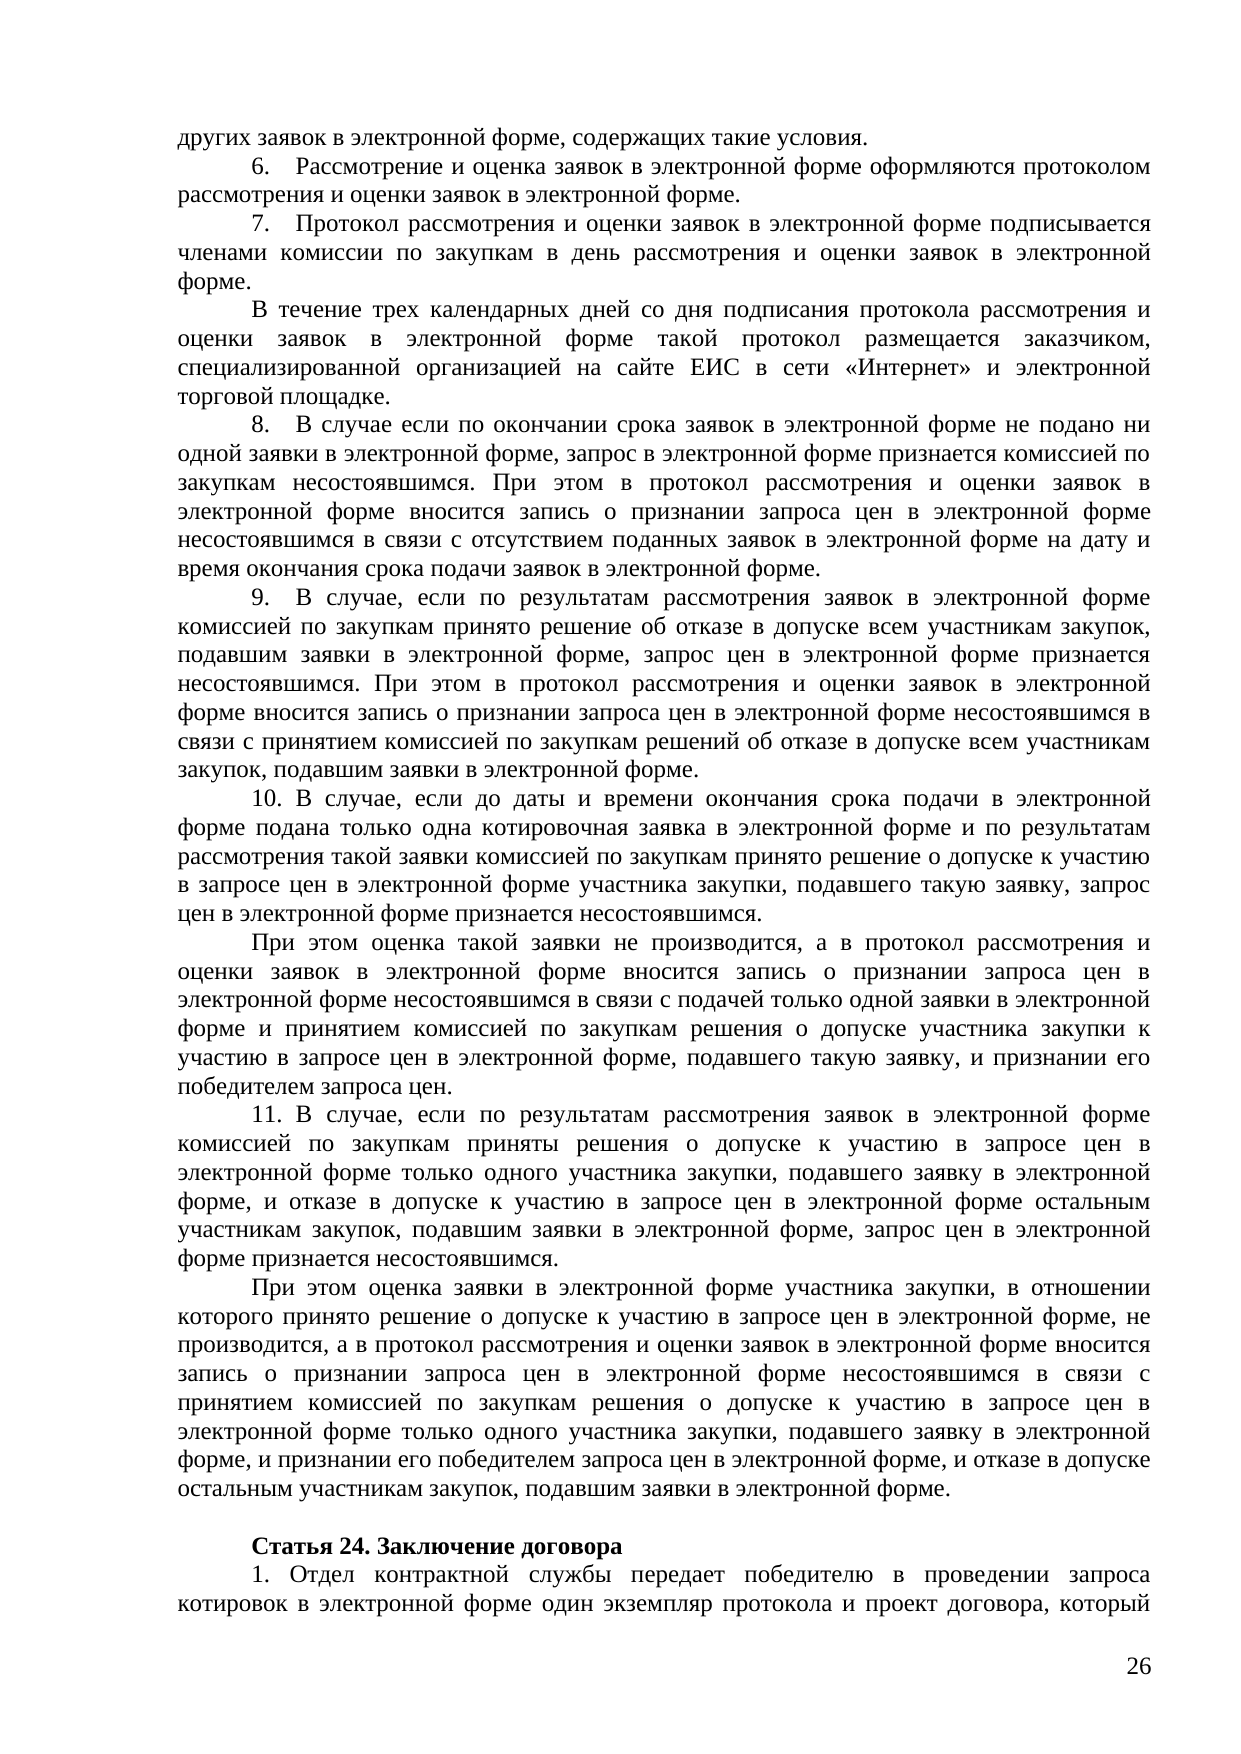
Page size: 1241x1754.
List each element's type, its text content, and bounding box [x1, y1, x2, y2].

text 8. В случае если по окончании срока заявок в электронной форме не подано ни одной заявки в электронной форме, запрос в электронной форме признается комиссией по закупкам несостоявшимся. При этом в протокол рассмотрения и оценки заявок в электронной форме вносится запись о признании запроса цен в электронной форме несостоявшимся в связи с отсутствием поданных заявок в электронной форме на дату и время окончания срока подачи заявок в электронной форме. [177, 409, 1152, 582]
text При этом оценка заявки в электронной форме участника закупки, в отношении которого принято решение о допуске к участию в запросе цен в электронной форме, не производится, а в протокол рассмотрения и оценки заявок в электронной форме вносится запись о признании запроса цен в электронной форме несостоявшимся в связи с принятием комиссией по закупкам решения о допуске к участию в запросе цен в электронной форме только одного участника закупки, подавшего заявку в электронной форме, и признании его победителем запроса цен в электронной форме, и отказе в допуске остальным участникам закупок, подавшим заявки в электронной форме. [177, 1272, 1152, 1502]
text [177, 1559, 1152, 1617]
text При этом оценка такой заявки не производится, а в протокол рассмотрения и оценки заявок в электронной форме вносится запись о признании запроса цен в электронной форме несостоявшимся в связи с подачей только одной заявки в электронной форме и принятием комиссией по закупкам решения о допуске участника закупки к участию в запросе цен в электронной форме, подавшего такую заявку, и признании его победителем запроса цен. [177, 927, 1152, 1099]
text 7. Протокол рассмотрения и оценки заявок в электронной форме подписывается членами комиссии по закупкам в день рассмотрения и оценки заявок в электронной форме. [177, 208, 1152, 294]
text 11. В случае, если по результатам рассмотрения заявок в электронной форме комиссией по закупкам приняты решения о допуске к участию в запросе цен в электронной форме только одного участника закупки, подавшего заявку в электронной форме, и отказе в допуске к участию в запросе цен в электронной форме остальным участникам закупок, подавшим заявки в электронной форме, запрос цен в электронной форме признается несостоявшимся. [177, 1099, 1152, 1272]
text 10. В случае, если до даты и времени окончания срока подачи в электронной форме подана только одна котировочная заявка в электронной форме и по результатам рассмотрения такой заявки комиссией по закупкам принято решение о допуске к участию в запросе цен в электронной форме участника закупки, подавшего такую заявку, запрос цен в электронной форме признается несостоявшимся. [177, 783, 1152, 927]
text 6. Рассмотрение и оценка заявок в электронной форме оформляются протоколом рассмотрения и оценки заявок в электронной форме. [177, 151, 1152, 208]
text В течение трех календарных дней со дня подписания протокола рассмотрения и оценки заявок в электронной форме такой протокол размещается заказчиком, специализированной организацией на сайте ЕИС в сети «Интернет» и электронной торговой площадке. [177, 294, 1152, 409]
subtitle Статья 24. Заключение договора [177, 1531, 1152, 1559]
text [177, 122, 1152, 151]
text 9. В случае, если по результатам рассмотрения заявок в электронной форме комиссией по закупкам принято решение об отказе в допуске всем участникам закупок, подавшим заявки в электронной форме, запрос цен в электронной форме признается несостоявшимся. При этом в протокол рассмотрения и оценки заявок в электронной форме вносится запись о признании запроса цен в электронной форме несостоявшимся в связи с принятием комиссией по закупкам решений об отказе в допуске всем участникам закупок, подавшим заявки в электронной форме. [177, 582, 1152, 783]
